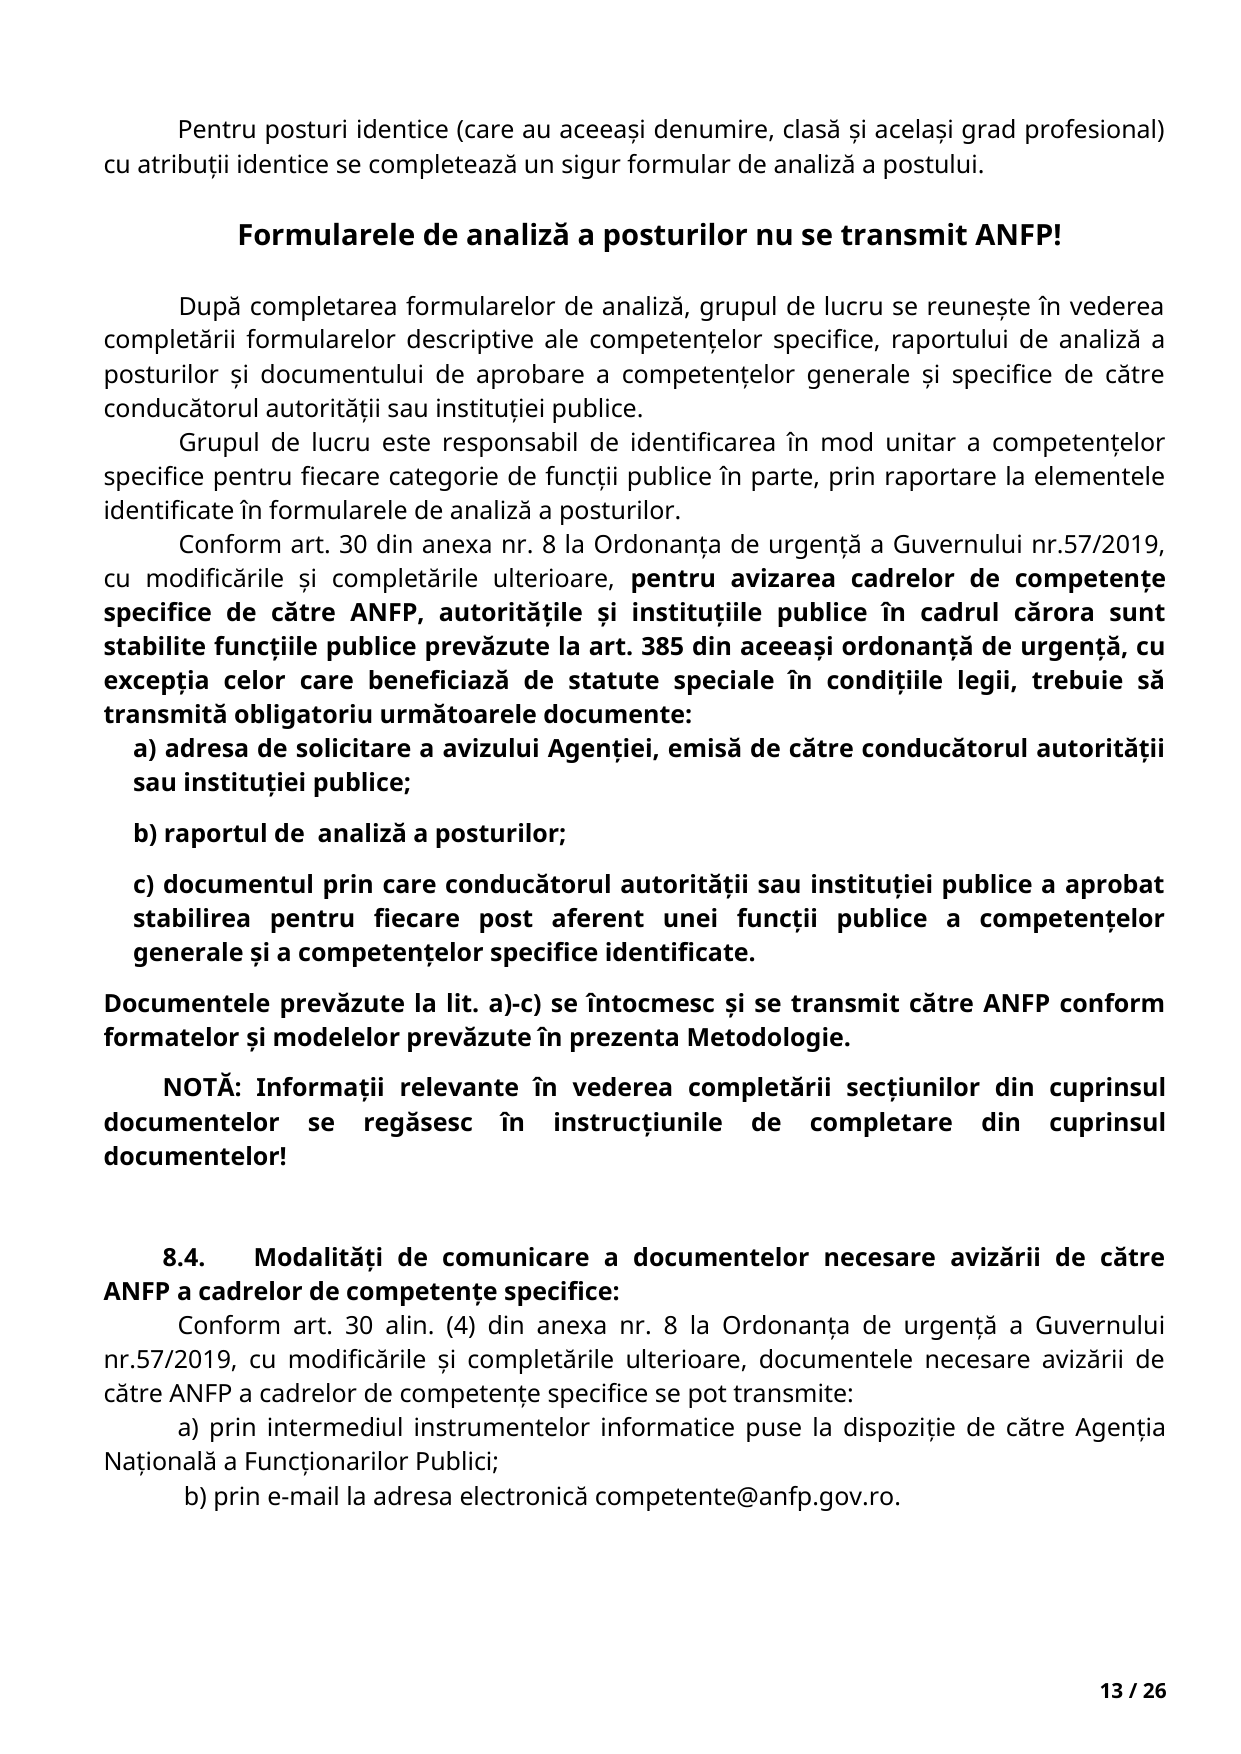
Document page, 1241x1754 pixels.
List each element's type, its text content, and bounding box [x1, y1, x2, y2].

text Documentele prevăzute la lit. a)-c) se întocmesc și se transmit către ANFP conform formatelor și modelelor prevăzute în prezenta Metodologie. [103, 985, 1166, 1053]
text a) adresa de solicitare a avizului Agenţiei, emisă de către conducătorul autorităţii sau instituţiei publice; [133, 731, 1166, 799]
text NOTĂ: Informații relevante în vederea completării secțiunilor din cuprinsul documentelor se regăsesc în instrucțiunile de completare din cuprinsul documentelor! [103, 1070, 1166, 1172]
list Conform art. 30 alin. (4) din anexa nr. 8 la Ordonanța de urgență a Guvernului nr.57/2019, cu modificările și completările ulterioare, documentele necesare avizării de către ANFP a cadrelor de competențe specifice se pot transmite: [103, 1308, 1166, 1410]
text Formularele de analiză a posturilor nu se transmit ANFP! [133, 214, 1166, 254]
text Grupul de lucru este responsabil de identificarea în mod unitar a competențelor specifice pentru fiecare categorie de funcții publice în parte, prin raportare la elementele identificate în formularele de analiză a posturilor. [103, 424, 1166, 527]
list a) prin intermediul instrumentelor informatice puse la dispoziţie de către Agenţia Naţională a Funcţionarilor Publici; [103, 1410, 1166, 1478]
text b) raportul de analiză a posturilor; [133, 816, 1166, 850]
list b) prin e-mail la adresa electronică competente@anfp.gov.ro. [103, 1478, 1166, 1512]
list Modalități de comunicare a documentelor necesare avizării de către ANFP a cadrelor de competențe specifice: [103, 1240, 1166, 1308]
text După completarea formularelor de analiză, grupul de lucru se reunește în vederea completării formularelor descriptive ale competențelor specifice, raportului de analiză a posturilor și documentului de aprobare a competențelor generale și specifice de către conducătorul autorității sau instituției publice. [103, 288, 1166, 424]
text Pentru posturi identice (care au aceeași denumire, clasă și același grad profesional) cu atribuții identice se completează un sigur formular de analiză a postului. [103, 112, 1166, 180]
text c) documentul prin care conducătorul autorităţii sau instituţiei publice a aprobat stabilirea pentru fiecare post aferent unei funcţii publice a competenţelor generale şi a competenţelor specifice identificate. [133, 866, 1166, 969]
text Conform art. 30 din anexa nr. 8 la Ordonanța de urgență a Guvernului nr.57/2019, cu modificările și completările ulterioare, pentru avizarea cadrelor de competențe specifice de către ANFP, autoritățile și instituțiile publice în cadrul cărora sunt stabilite funcţiile publice prevăzute la art. 385 din aceeași ordonanță de urgență, cu excepţia celor care beneficiază de statute speciale în condiţiile legii, trebuie să transmită obligatoriu următoarele documente: [103, 527, 1166, 731]
